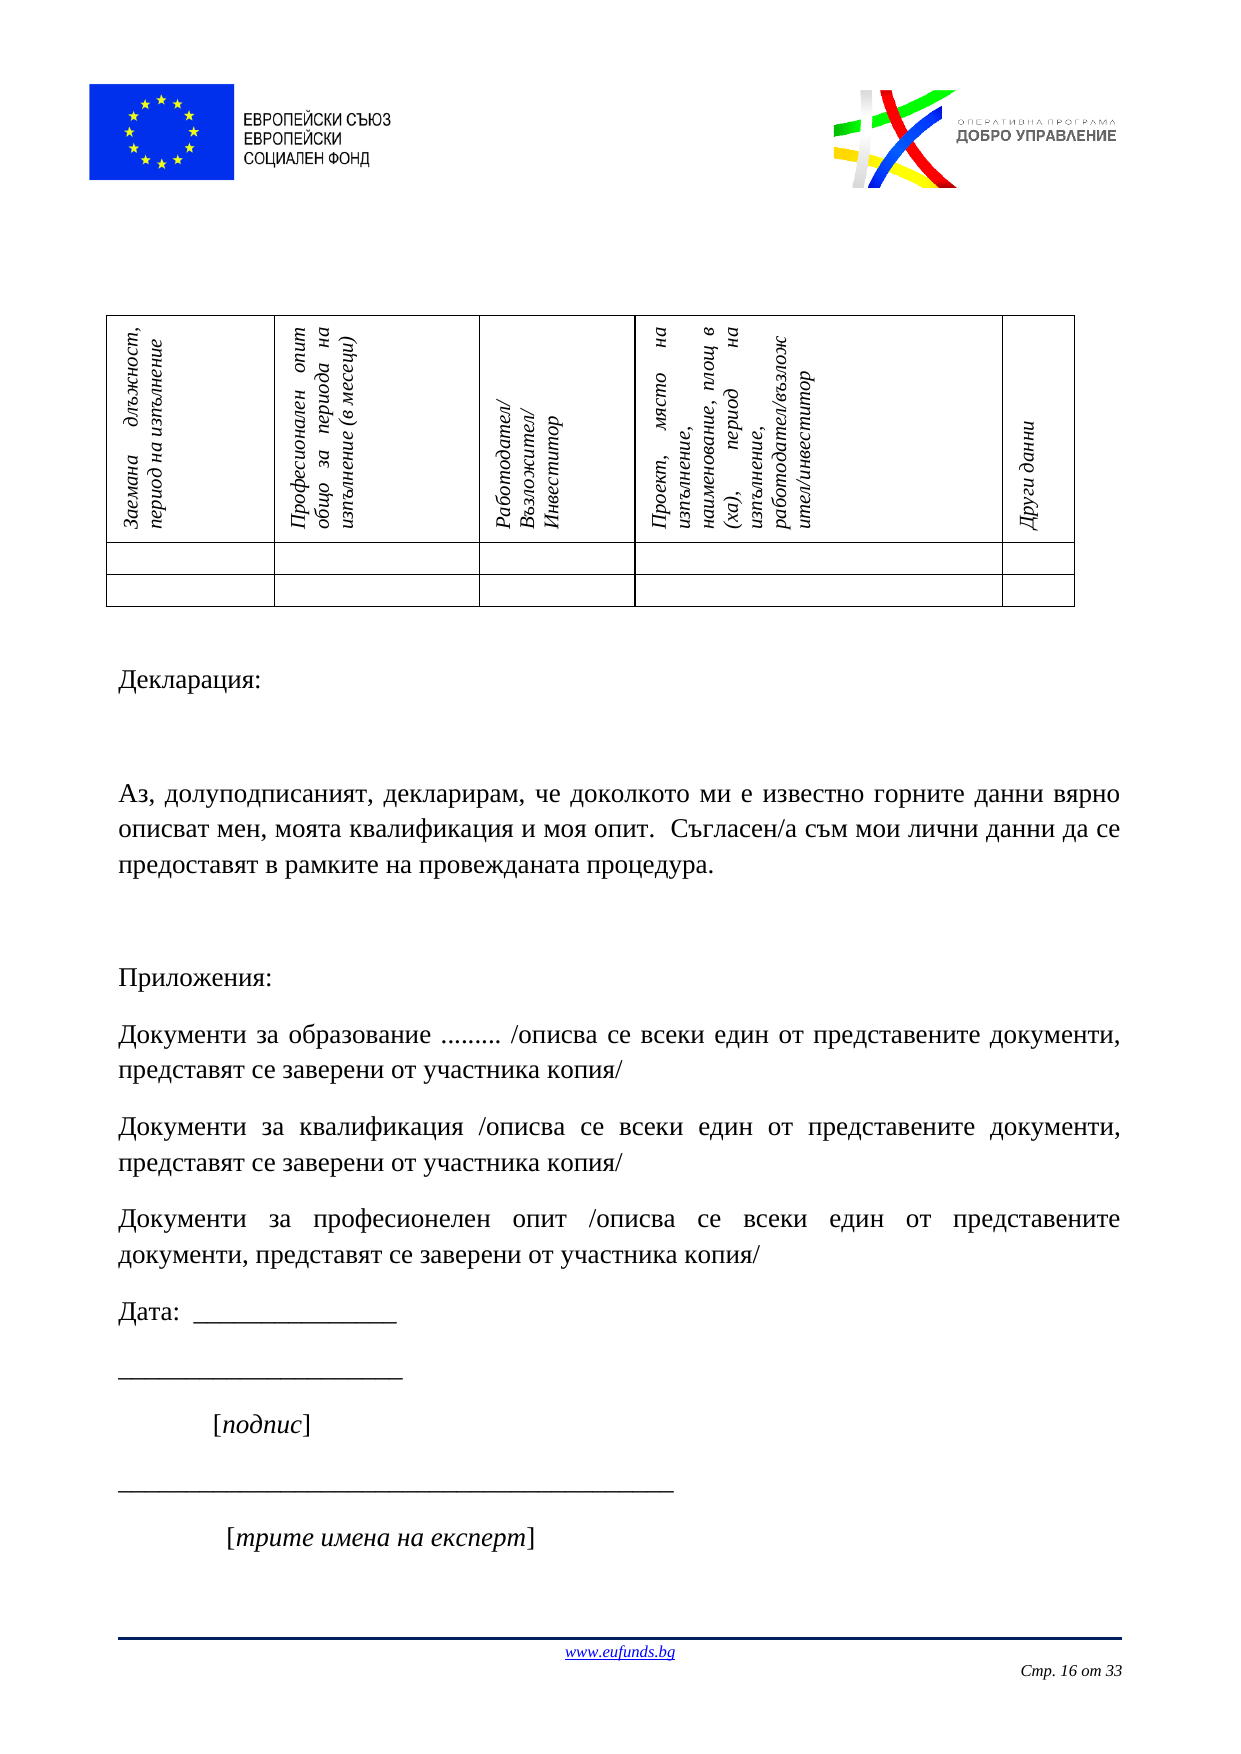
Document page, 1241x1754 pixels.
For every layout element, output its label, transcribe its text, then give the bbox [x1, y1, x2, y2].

table_cell [107, 543, 274, 574]
table_cell [636, 575, 1002, 606]
text [трите имена на експерт] [118, 1521, 1122, 1552]
text Документи за професионелен опит /описва се всеки един от представените документи, представят се заверени от участника копия/ [118, 1202, 1122, 1269]
table_header Работодател/ Възложител/ Инвеститор [480, 316, 634, 542]
table_header Проект, място на изпълнение, наименование, площ в (ха), период на изпълнение, работодател/възложител/инвеститор [636, 316, 1002, 542]
table_cell [275, 543, 479, 574]
table_header Други данни [1003, 316, 1074, 542]
text Дата: _______________ [118, 1295, 1122, 1326]
table_cell [1003, 543, 1074, 574]
text _________________________________________ [118, 1464, 1122, 1496]
text Декларация: [118, 664, 1122, 695]
text [подпис] [118, 1408, 1122, 1439]
text Документи за образование ......... /описва се всеки един от представените документи, представят се заверени от участника копия/ [118, 1018, 1122, 1085]
picture [75, 73, 420, 193]
table_cell [480, 543, 634, 574]
picture [809, 73, 1123, 206]
table_cell [636, 543, 1002, 574]
text Приложения: [118, 961, 1122, 992]
text Документи за квалификация /описва се всеки един от представените документи, представят се заверени от участника копия/ [118, 1110, 1122, 1177]
table_cell [1003, 575, 1074, 606]
text Аз, долуподписаният, декларирам, че доколкото ми е известно горните данни вярно описват мен, моята квалификация и моя опит. Съгласен/а съм мои лични данни да се предоставят в рамките на провежданата процедура. [118, 777, 1122, 879]
table_cell [275, 575, 479, 606]
table_header Професионален опит общо за периода на изпълнение (в месеци) [275, 316, 479, 542]
table_cell [480, 575, 634, 606]
table_header Заемана длъжност, период на изпълнение [107, 316, 274, 542]
text _____________________ [118, 1351, 1122, 1382]
table_cell [107, 575, 274, 606]
